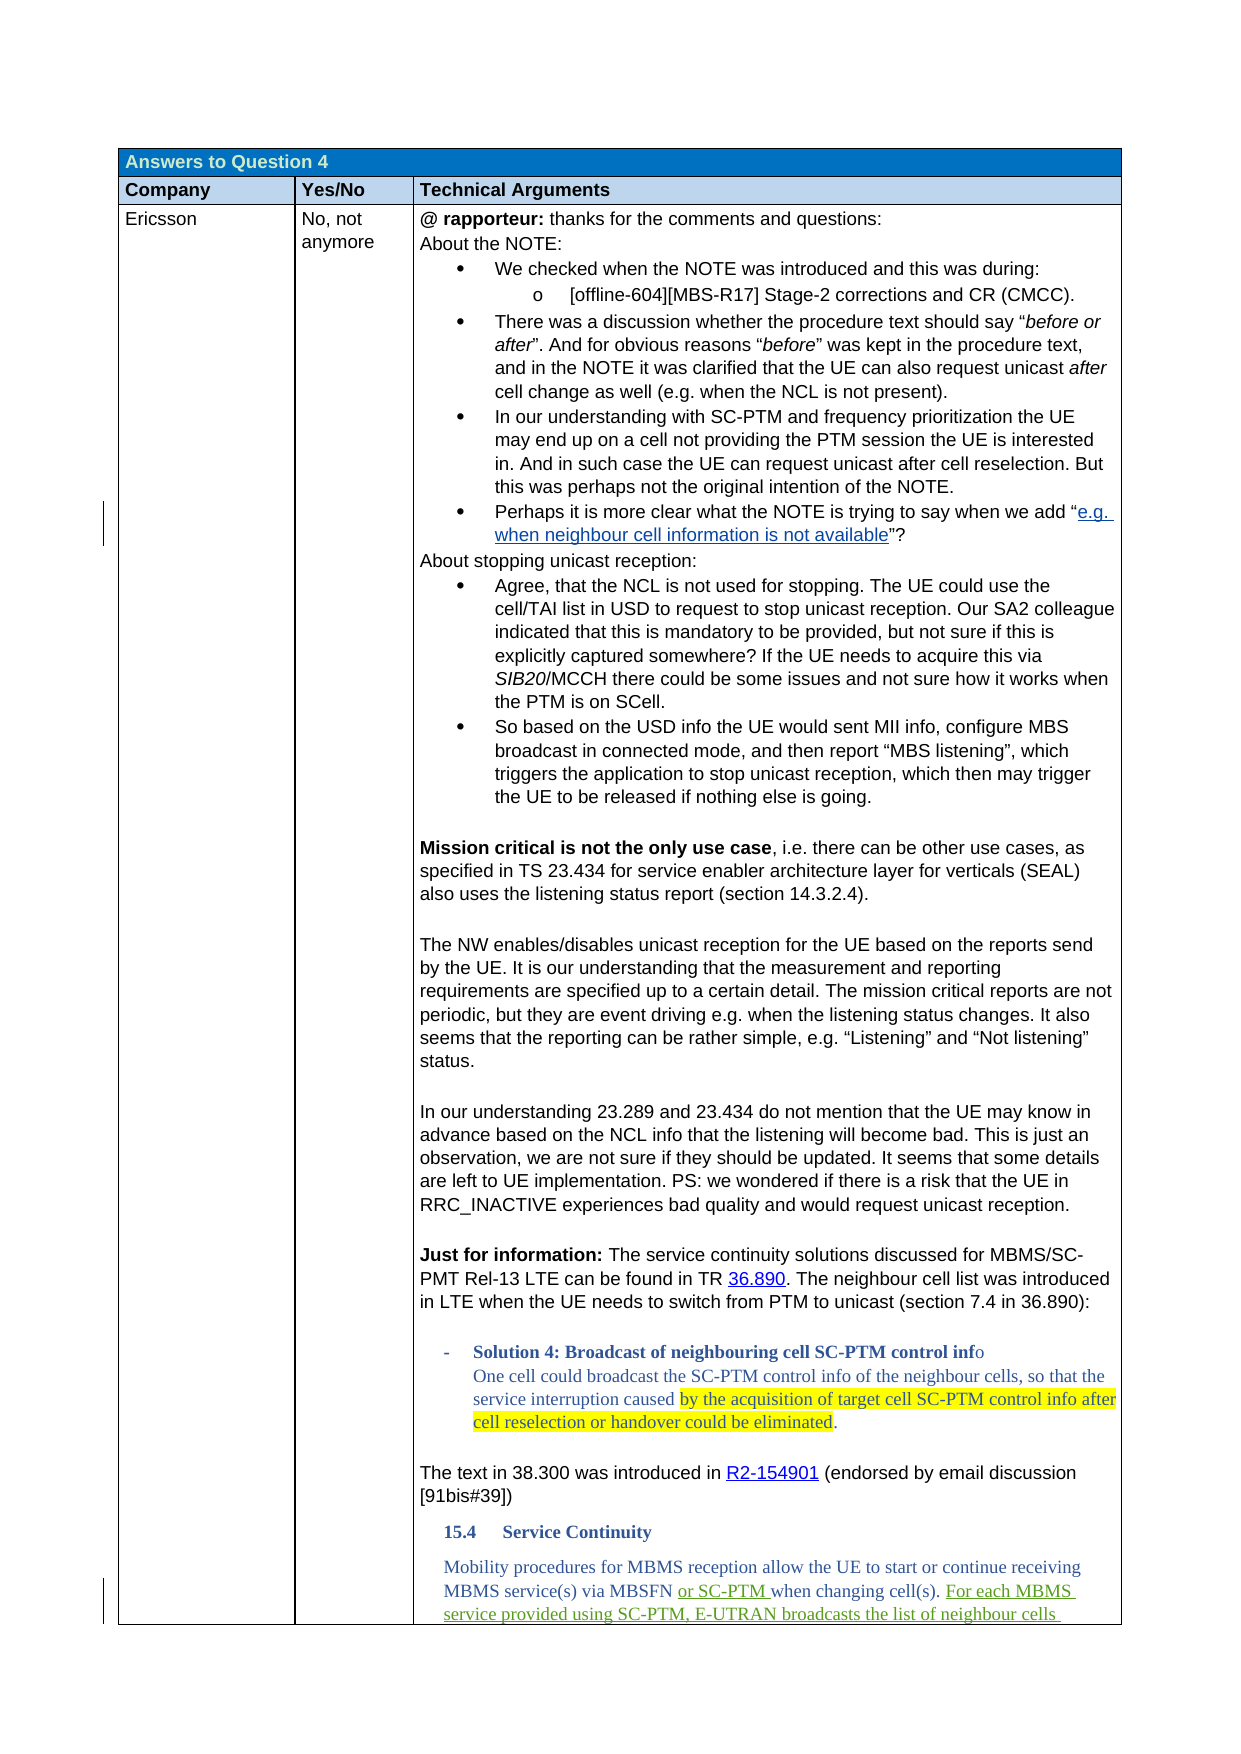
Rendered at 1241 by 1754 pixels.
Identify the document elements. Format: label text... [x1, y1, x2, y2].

table_cell No, not anymore [296, 205, 413, 1624]
table_header Answers to Question 4 [119, 149, 1121, 176]
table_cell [414, 205, 1121, 1624]
table_cell Ericsson [119, 205, 294, 1624]
table_cell Yes/No [296, 177, 413, 204]
table_cell Technical Arguments [414, 177, 1121, 204]
table_cell Company [119, 177, 294, 204]
